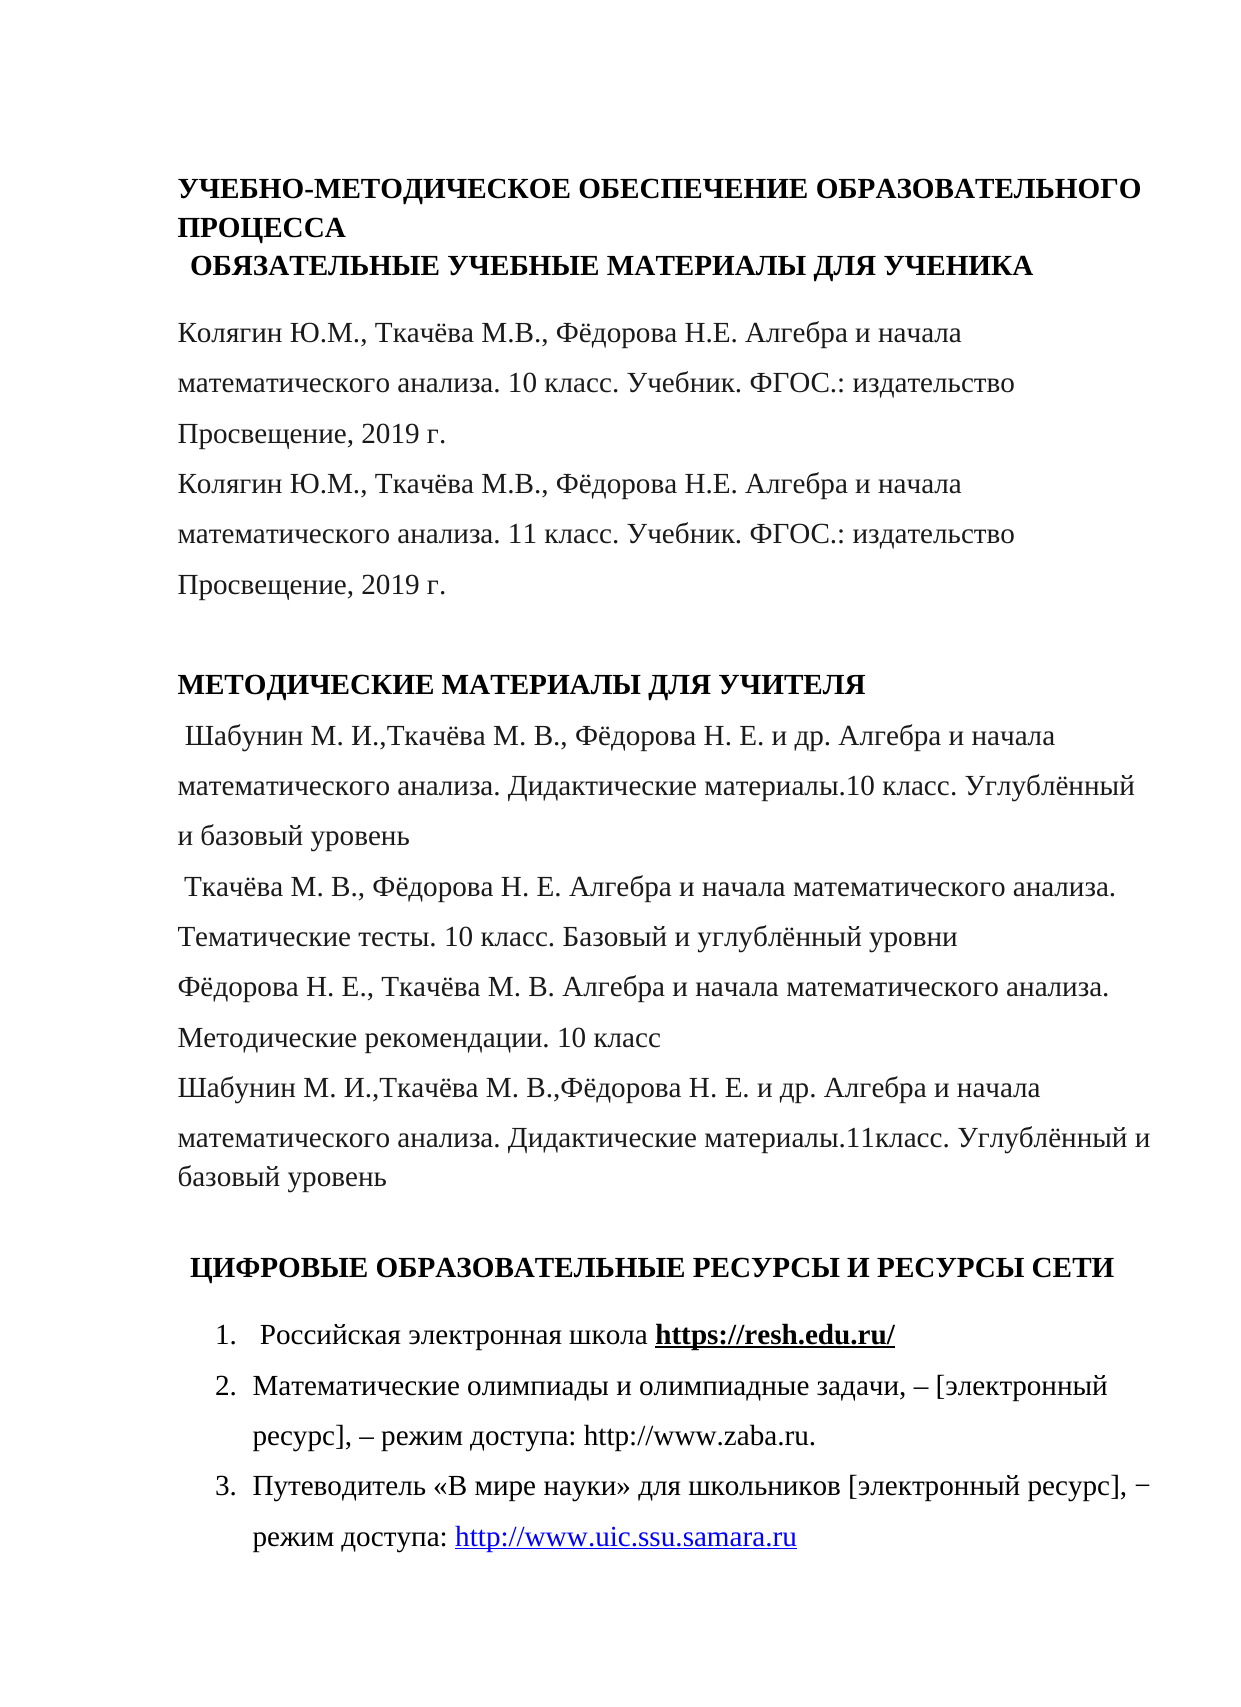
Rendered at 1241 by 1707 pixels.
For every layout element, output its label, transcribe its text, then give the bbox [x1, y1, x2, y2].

list Математические олимпиады и олимпиадные задачи, – [электронный ресурс], – режим доступа: http://www.zaba.ru. [215, 1368, 1152, 1452]
text УЧЕБНО-МЕТОДИЧЕСКОЕ ОБЕСПЕЧЕНИЕ ОБРАЗОВАТЕЛЬНОГО ПРОЦЕССА [177, 171, 1152, 243]
text Шабунин М. И.,Ткачёва М. В., Фёдорова Н. Е. и др. Алгебра и начала [177, 718, 1152, 751]
text Методические рекомендации. 10 класс [177, 1020, 1152, 1053]
text Колягин Ю.М., Ткачёва М.В., Фёдорова Н.Е. Алгебра и начала математического анализа. 10 класс. Учебник. ФГОС.: издательство Просвещение, 2019 г. [177, 315, 1152, 449]
text Фёдорова Н. Е., Ткачёва М. В. Алгебра и начала математического анализа. [177, 969, 1152, 1003]
text ОБЯЗАТЕЛЬНЫЕ УЧЕБНЫЕ МАТЕРИАЛЫ ДЛЯ УЧЕНИКА [190, 248, 1152, 282]
list Российская электронная школа https://resh.edu.ru/ [215, 1317, 1152, 1351]
text ​‌‌​ Ткачёва М. В., Фёдорова Н. Е. Алгебра и начала математического анализа. [177, 869, 1152, 902]
text Тематические тесты. 10 класс. Базовый и углублённый уровни [177, 919, 1152, 953]
text математического анализа. Дидактические материалы.11класс. Углублённый и базовый уровень [177, 1120, 1152, 1192]
text Колягин Ю.М., Ткачёва М.В., Фёдорова Н.Е. Алгебра и начала математического анализа. 11 класс. Учебник. ФГОС.: издательство Просвещение, 2019 г. [177, 466, 1152, 600]
list Путеводитель «В мире науки» для школьников [электронный ресурс], − режим доступа: http://www.uic.ssu.samara.ru [215, 1468, 1152, 1552]
text МЕТОДИЧЕСКИЕ МАТЕРИАЛЫ ДЛЯ УЧИТЕЛЯ [177, 667, 1152, 701]
text ЦИФРОВЫЕ ОБРАЗОВАТЕЛЬНЫЕ РЕСУРСЫ И РЕСУРСЫ СЕТИ [190, 1250, 1152, 1284]
text Шабунин М. И.,Ткачёва М. В.,Фёдорова Н. Е. и др. Алгебра и начала [177, 1070, 1152, 1103]
text математического анализа. Дидактические материалы.10 класс. Углублённый и базовый уровень [177, 768, 1152, 852]
